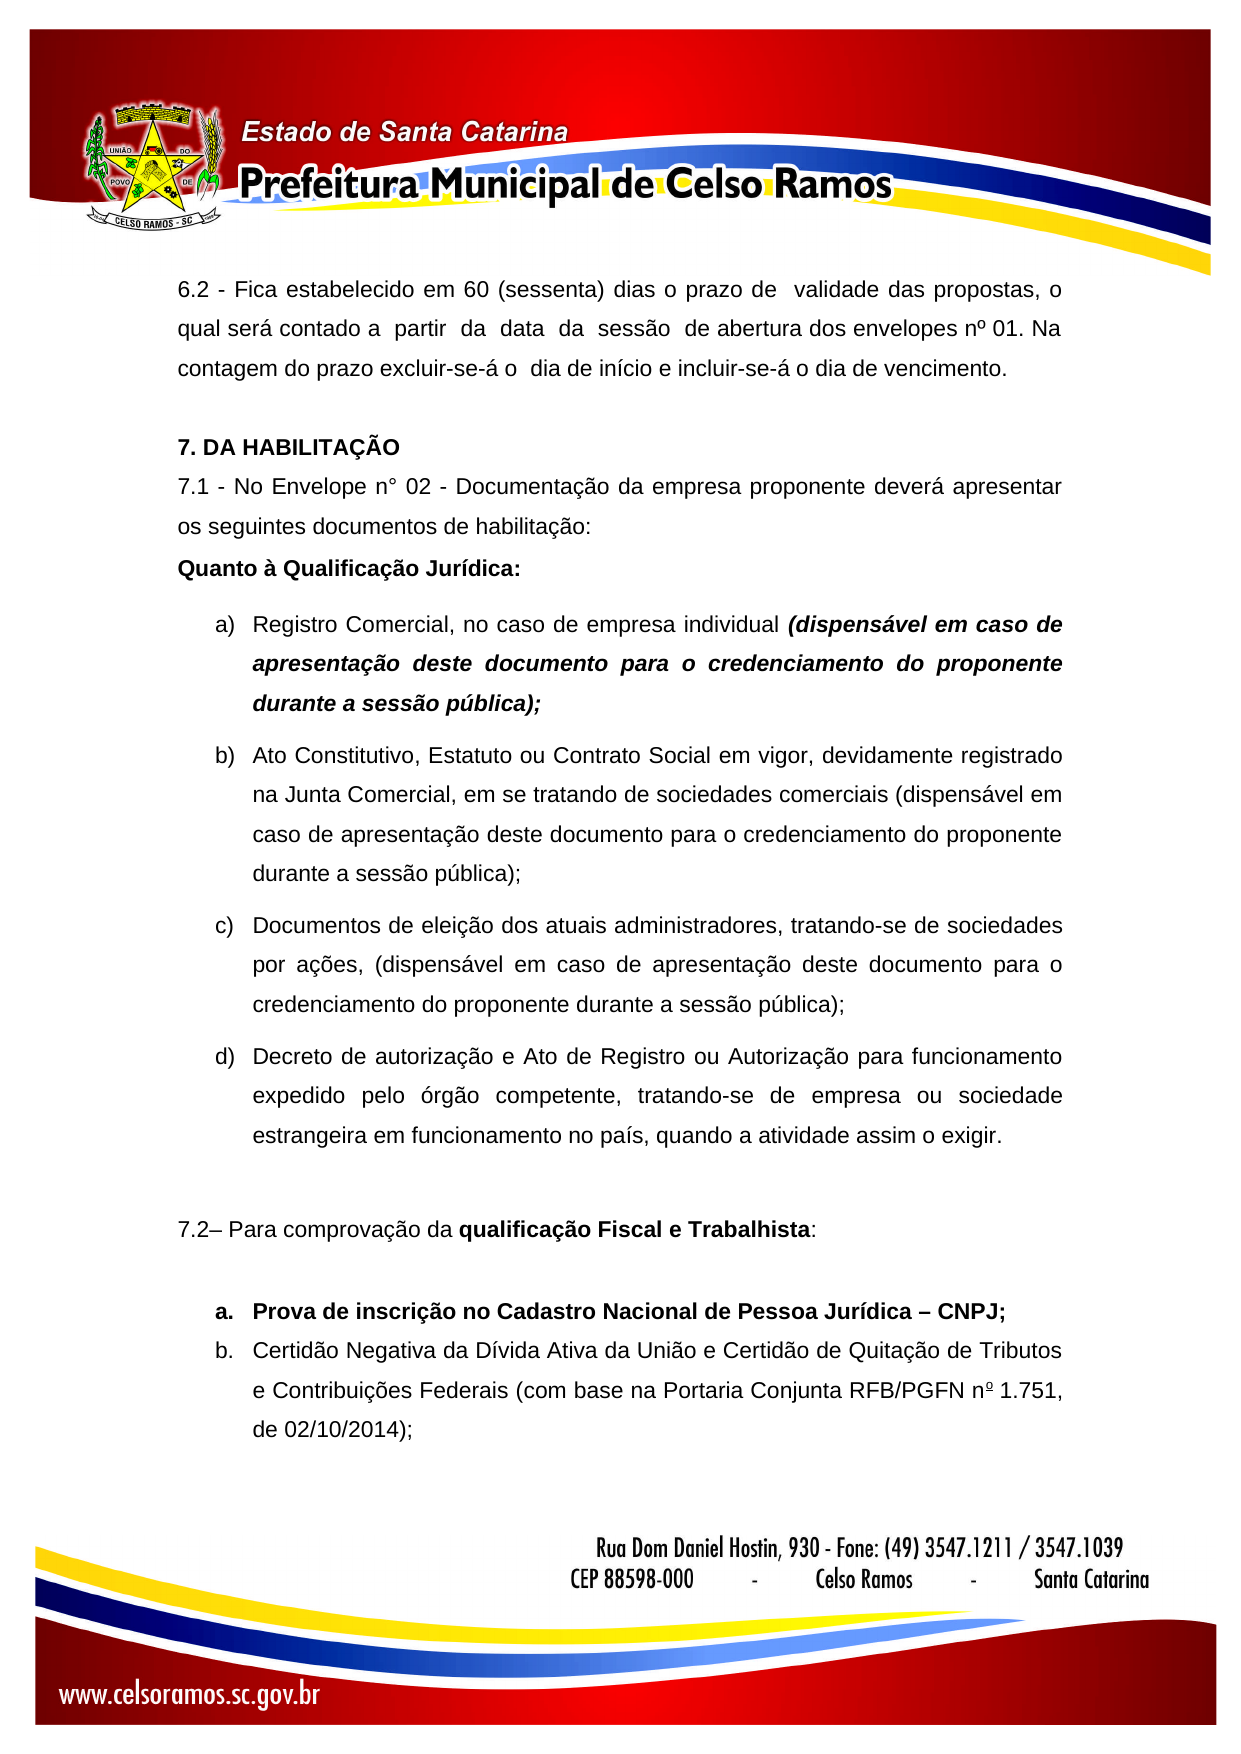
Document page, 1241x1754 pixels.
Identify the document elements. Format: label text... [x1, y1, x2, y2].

list Documentos de eleição dos atuais administradores, tratando-se de sociedades por ações, (dispensável em caso de apresentação deste documento para o credenciamento do proponente durante a sessão pública); [215, 912, 1063, 1017]
list Prova de inscrição no Cadastro Nacional de Pessoa Jurídica – CNPJ; [215, 1298, 1063, 1324]
list Decreto de autorização e Ato de Registro ou Autorização para funcionamento expedido pelo órgão competente, tratando-se de empresa ou sociedade estrangeira em funcionamento no país, quando a atividade assim o exigir. [215, 1043, 1063, 1148]
list Certidão Negativa da Dívida Ativa da União e Certidão de Quitação de Tributos e Contribuições Federais (com base na Portaria Conjunta RFB/PGFN no 1.751, de 02/10/2014); [215, 1337, 1063, 1443]
picture [29, 29, 1211, 276]
list Ato Constitutivo, Estatuto ou Contrato Social em vigor, devidamente registrado na Junta Comercial, em se tratando de sociedades comerciais (dispensável em caso de apresentação deste documento para o credenciamento do proponente durante a sessão pública); [215, 742, 1063, 886]
text 7.2– Para comprovação da qualificação Fiscal e Trabalhista: [177, 1216, 1063, 1242]
list Registro Comercial, no caso de empresa individual (dispensável em caso de apresentação deste documento para o credenciamento do proponente durante a sessão pública); [215, 611, 1063, 716]
text 6.2 - Fica estabelecido em 60 (sessenta) dias o prazo de validade das propostas, o qual será contado a partir da data da sessão de abertura dos envelopes nº 01. Na contagem do prazo excluir-se-á o dia de início e incluir-se-á o dia de vencimento. [177, 276, 1063, 381]
picture [35, 1535, 1217, 1725]
text 7.1 - No Envelope n° 02 - Documentação da empresa proponente deverá apresentar os seguintes documentos de habilitação: [177, 473, 1063, 539]
text Quanto à Qualificação Jurídica: [177, 555, 1063, 582]
text 7. DA HABILITAÇÃO [177, 434, 1063, 460]
